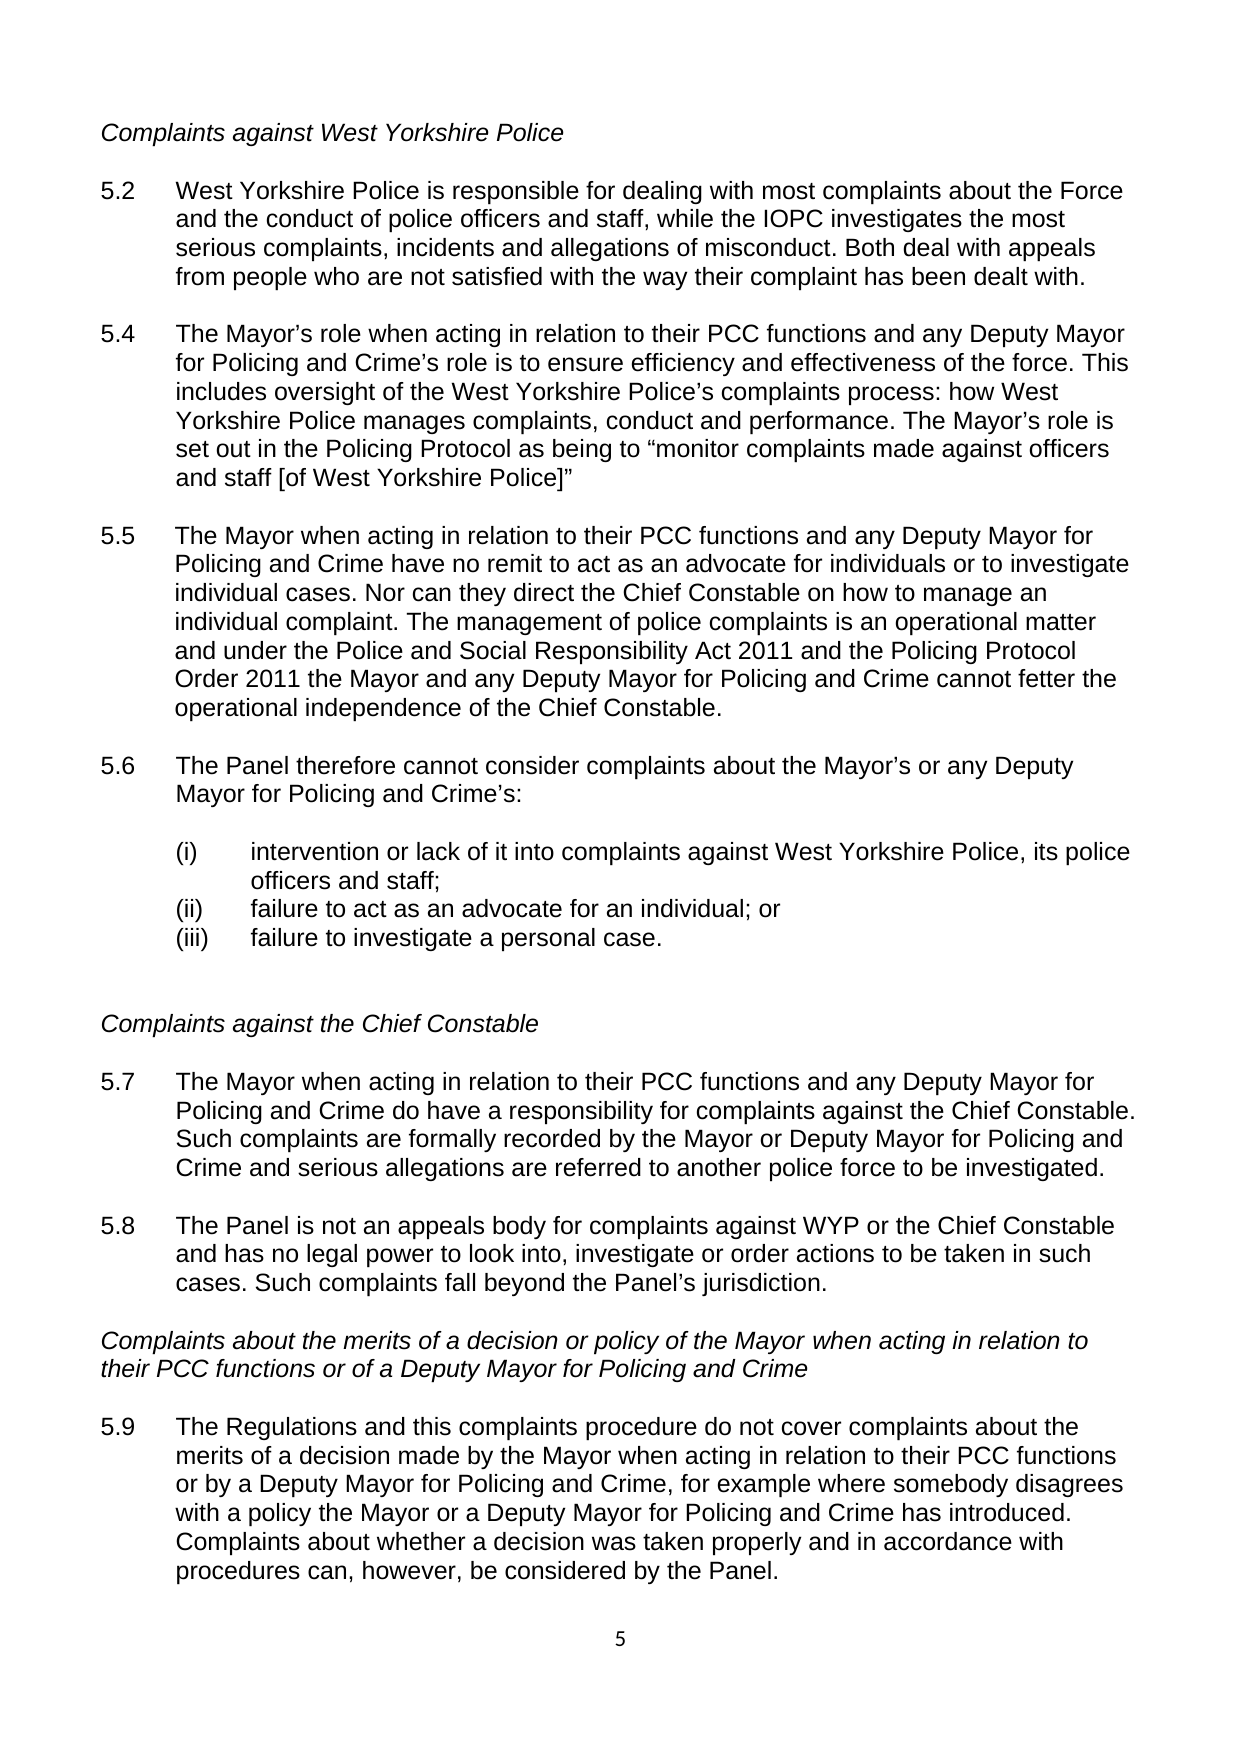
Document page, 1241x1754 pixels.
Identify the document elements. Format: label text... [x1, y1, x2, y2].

text 5.7 The Mayor when acting in relation to their PCC functions and any Deputy Mayor for Policing and Crime do have a responsibility for complaints against the Chief Constable. Such complaints are formally recorded by the Mayor or Deputy Mayor for Policing and Crime and serious allegations are referred to another police force to be investigated. [100, 1067, 1140, 1182]
text 5.8 The Panel is not an appeals body for complaints against WYP or the Chief Constable and has no legal power to look into, investigate or order actions to be taken in such cases. Such complaints fall beyond the Panel’s jurisdiction. [100, 1211, 1140, 1297]
text Complaints against the Chief Constable [100, 1009, 1140, 1038]
text 5.4 The Mayor’s role when acting in relation to their PCC functions and any Deputy Mayor for Policing and Crime’s role is to ensure efficiency and effectiveness of the force. This includes oversight of the West Yorkshire Police’s complaints process: how West Yorkshire Police manages complaints, conduct and performance. The Mayor’s role is set out in the Policing Protocol as being to “monitor complaints made against officers and staff [of West Yorkshire Police]” [100, 319, 1140, 492]
list intervention or lack of it into complaints against West Yorkshire Police, its police officers and staff; [175, 837, 1140, 894]
text 5.2 West Yorkshire Police is responsible for dealing with most complaints about the Force and the conduct of police officers and staff, while the IOPC investigates the most serious complaints, incidents and allegations of misconduct. Both deal with appeals from people who are not satisfied with the way their complaint has been dealt with. [100, 176, 1140, 291]
text 5.9 The Regulations and this complaints procedure do not cover complaints about the merits of a decision made by the Mayor when acting in relation to their PCC functions or by a Deputy Mayor for Policing and Crime, for example where somebody disagrees with a policy the Mayor or a Deputy Mayor for Policing and Crime has introduced. Complaints about whether a decision was taken properly and in accordance with procedures can, however, be considered by the Panel. [100, 1412, 1140, 1584]
text 5.6 The Panel therefore cannot consider complaints about the Mayor’s or any Deputy Mayor for Policing and Crime’s: [100, 751, 1140, 808]
list failure to act as an advocate for an individual; or [175, 894, 1140, 923]
text Complaints against West Yorkshire Police [100, 118, 1140, 147]
text 5.5 The Mayor when acting in relation to their PCC functions and any Deputy Mayor for Policing and Crime have no remit to act as an advocate for individuals or to investigate individual cases. Nor can they direct the Chief Constable on how to manage an individual complaint. The management of police complaints is an operational matter and under the Police and Social Responsibility Act 2011 and the Policing Protocol Order 2011 the Mayor and any Deputy Mayor for Policing and Crime cannot fetter the operational independence of the Chief Constable. [100, 521, 1140, 722]
text Complaints about the merits of a decision or policy of the Mayor when acting in relation to their PCC functions or of a Deputy Mayor for Policing and Crime [100, 1326, 1140, 1383]
list failure to investigate a personal case. [175, 923, 1140, 952]
